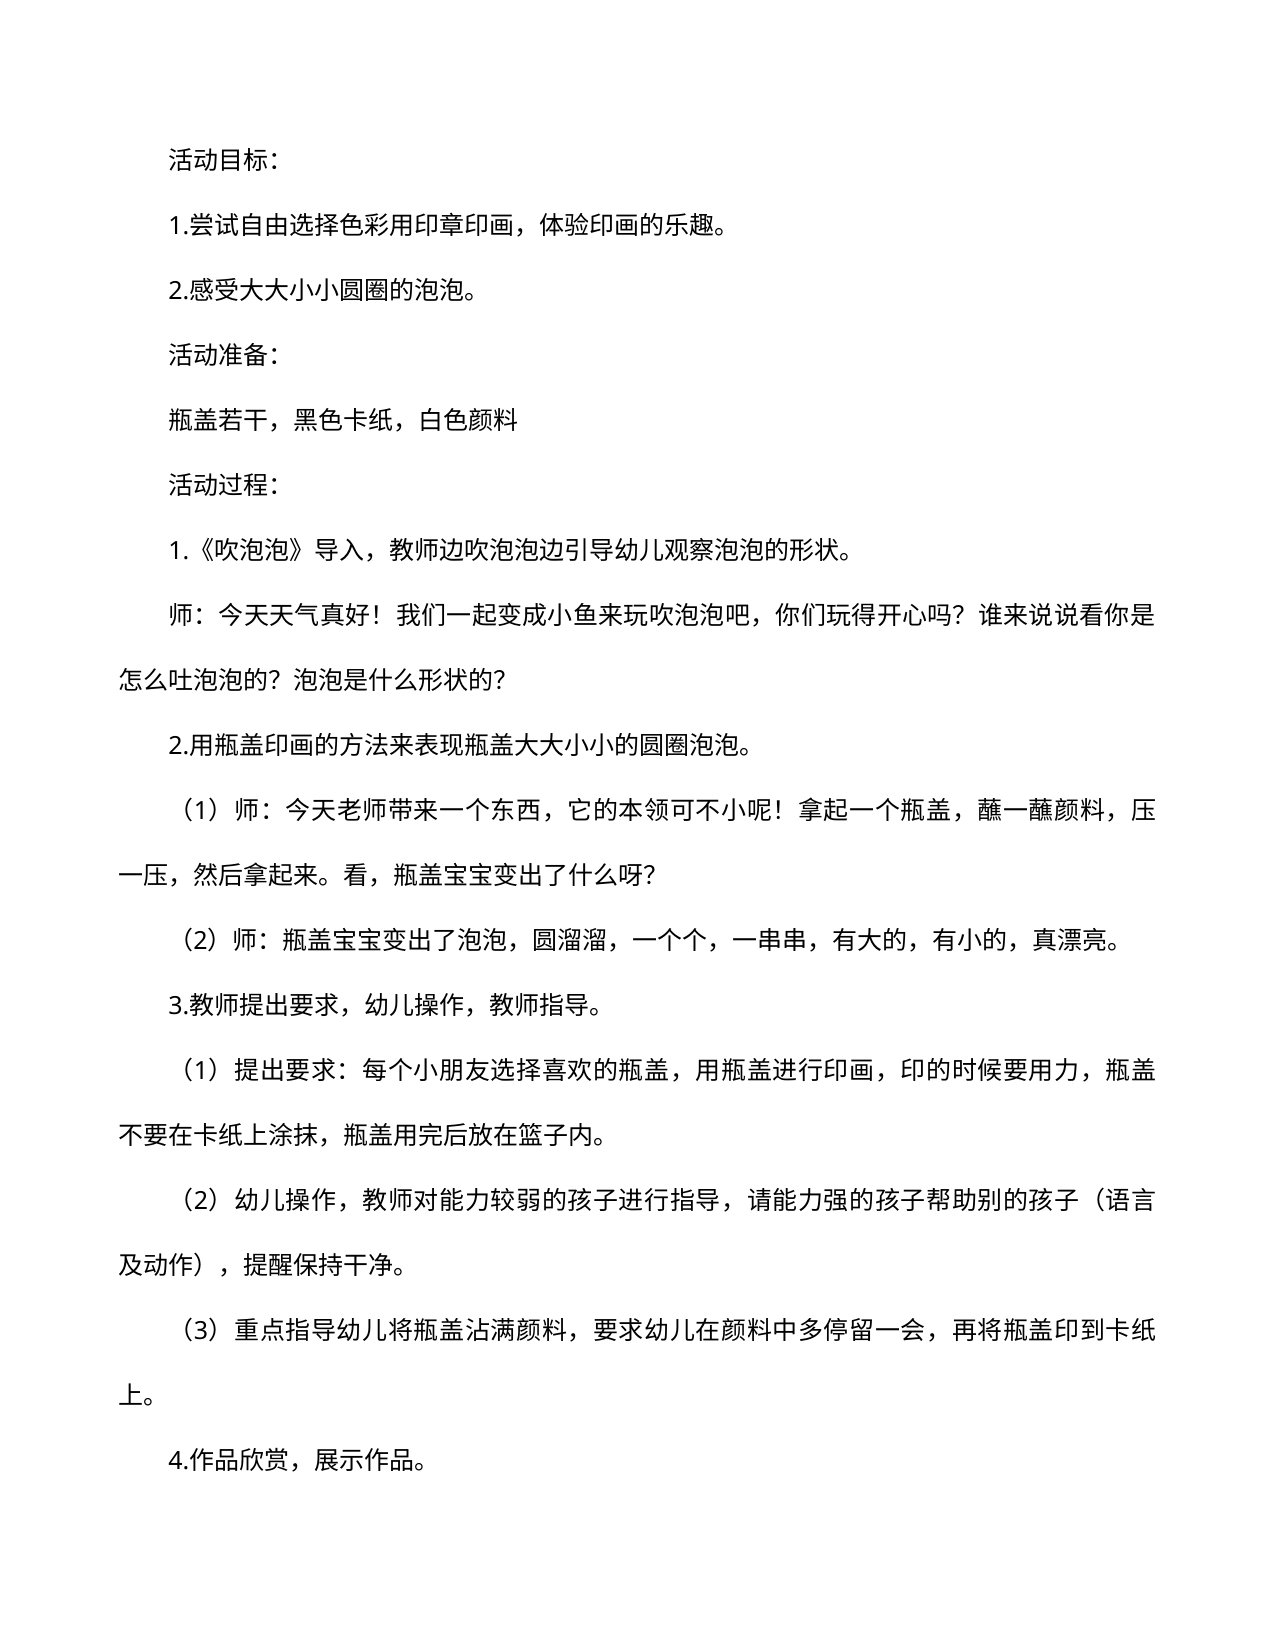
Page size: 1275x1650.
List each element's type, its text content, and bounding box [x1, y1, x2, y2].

text 1.《吹泡泡》导入，教师边吹泡泡边引导幼儿观察泡泡的形状。 [118, 516, 1157, 581]
text 1.尝试自由选择色彩用印章印画，体验印画的乐趣。 [118, 191, 1157, 256]
text （3）重点指导幼儿将瓶盖沾满颜料，要求幼儿在颜料中多停留一会，再将瓶盖印到卡纸上。 [118, 1296, 1157, 1426]
text 活动过程： [118, 451, 1157, 516]
text （1）师：今天老师带来一个东西，它的本领可不小呢！拿起一个瓶盖，蘸一蘸颜料，压一压，然后拿起来。看，瓶盖宝宝变出了什么呀？ [118, 776, 1157, 906]
text 4.作品欣赏，展示作品。 [118, 1426, 1157, 1491]
text 活动目标： [118, 126, 1157, 191]
text 2.用瓶盖印画的方法来表现瓶盖大大小小的圆圈泡泡。 [118, 711, 1157, 776]
text 活动准备： [118, 321, 1157, 386]
text 2.感受大大小小圆圈的泡泡。 [118, 256, 1157, 321]
text 师：今天天气真好！我们一起变成小鱼来玩吹泡泡吧，你们玩得开心吗？谁来说说看你是怎么吐泡泡的？泡泡是什么形状的？ [118, 581, 1157, 711]
text 3.教师提出要求，幼儿操作，教师指导。 [118, 971, 1157, 1036]
text 瓶盖若干，黑色卡纸，白色颜料 [118, 386, 1157, 451]
text （2）师：瓶盖宝宝变出了泡泡，圆溜溜，一个个，一串串，有大的，有小的，真漂亮。 [118, 906, 1157, 971]
text （2）幼儿操作，教师对能力较弱的孩子进行指导，请能力强的孩子帮助别的孩子（语言及动作），提醒保持干净。 [118, 1166, 1157, 1296]
text （1）提出要求：每个小朋友选择喜欢的瓶盖，用瓶盖进行印画，印的时候要用力，瓶盖不要在卡纸上涂抹，瓶盖用完后放在篮子内。 [118, 1036, 1157, 1166]
